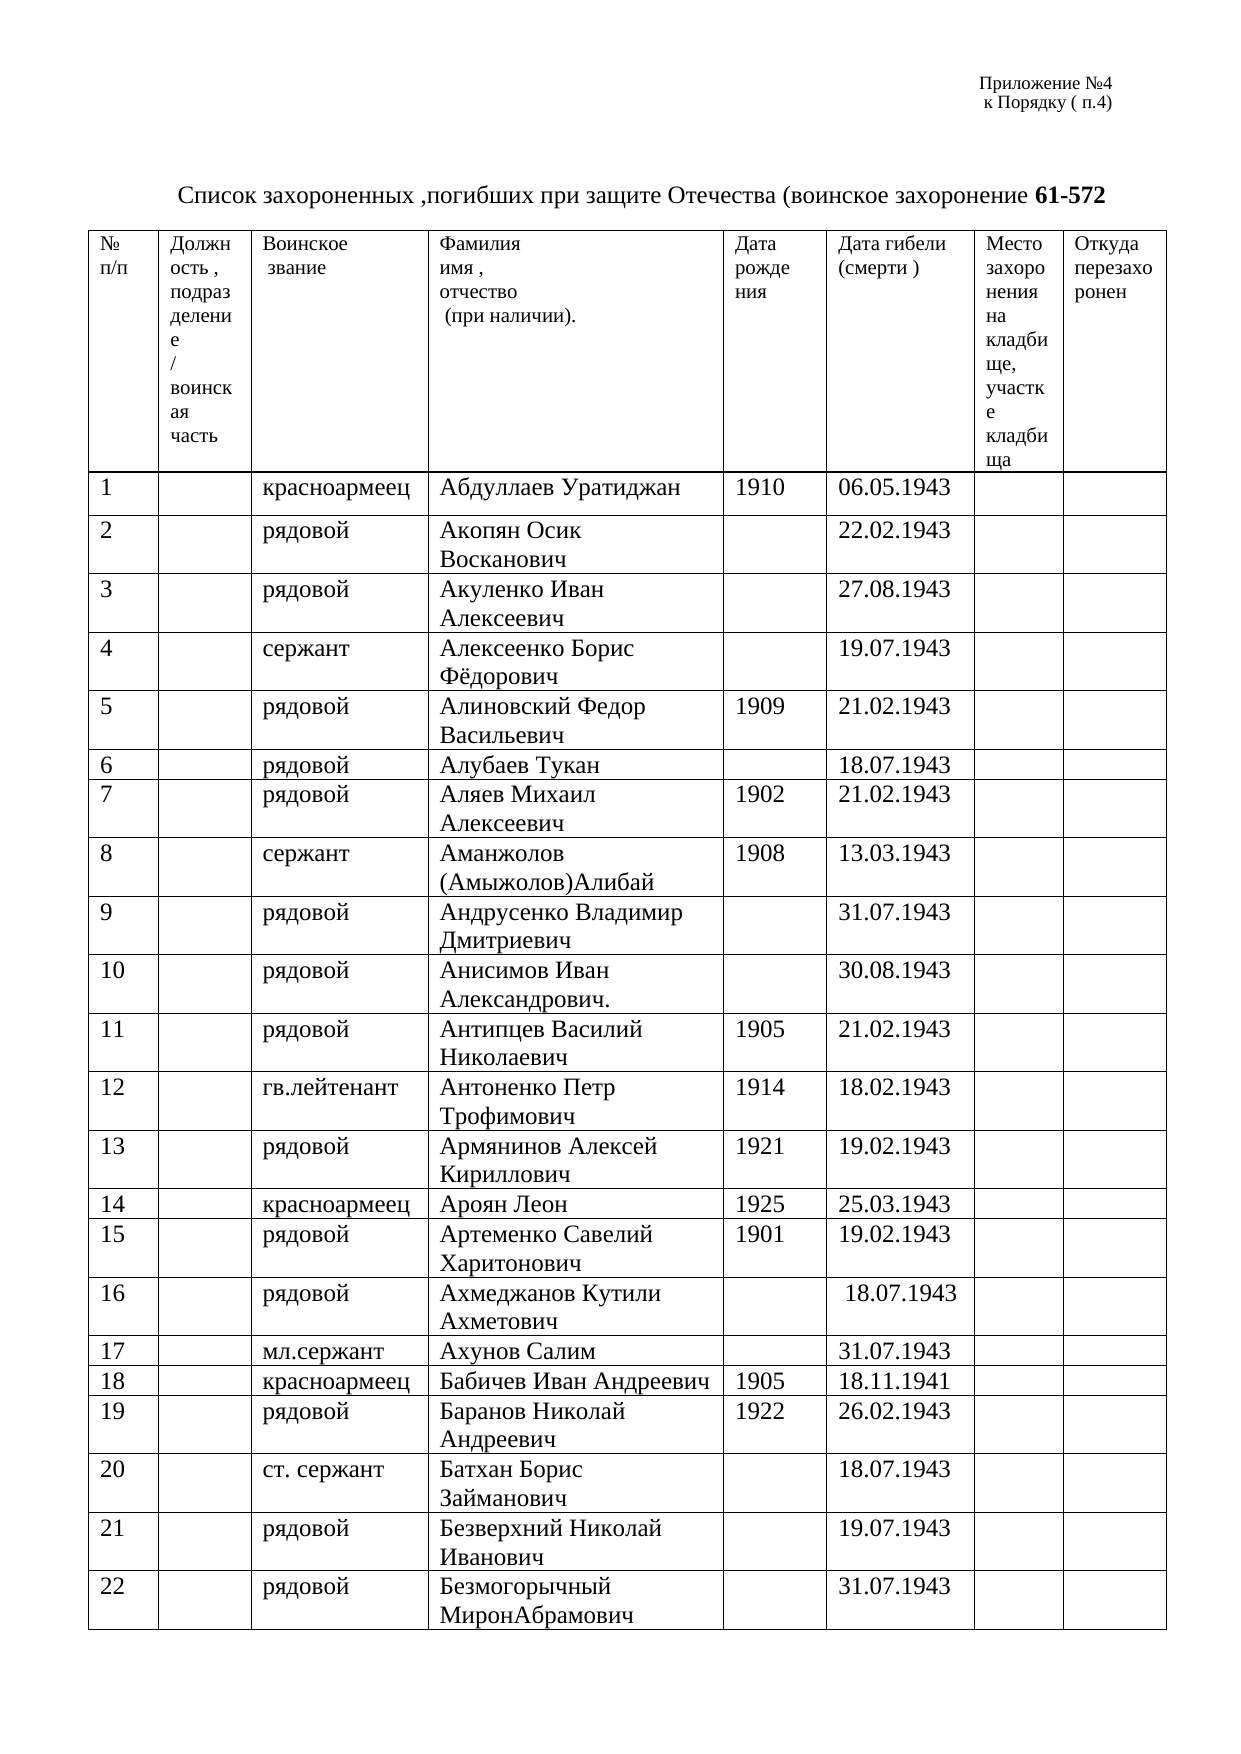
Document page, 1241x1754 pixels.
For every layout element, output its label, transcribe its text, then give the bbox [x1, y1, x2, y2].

table_cell 25.03.1943 [827, 1189, 974, 1218]
table_cell 18.07.1943 [827, 1278, 974, 1335]
table_cell 1908 [724, 838, 826, 896]
table_cell 21.02.1943 [827, 691, 974, 749]
table_cell [1064, 897, 1166, 954]
table_cell [975, 1336, 1063, 1365]
table_cell 1909 [724, 691, 826, 749]
table_cell 06.05.1943 [827, 473, 974, 514]
table_cell Абдуллаев Уратиджан [429, 473, 723, 514]
table_cell [1064, 780, 1166, 837]
table_cell [159, 1189, 251, 1218]
table_cell 17 [89, 1336, 158, 1365]
table_cell [1064, 1454, 1166, 1512]
table_cell Анисимов Иван Александрович. [429, 955, 723, 1013]
table_cell 27.08.1943 [827, 574, 974, 632]
table_cell [724, 1454, 826, 1512]
table_header Дата рожде ния [724, 231, 826, 471]
table_cell [975, 1014, 1063, 1071]
table_cell [1064, 633, 1166, 690]
table_cell [159, 1219, 251, 1277]
table_cell [1064, 1396, 1166, 1453]
table_cell [159, 955, 251, 1013]
table_cell 19.07.1943 [827, 633, 974, 690]
table_cell [975, 1219, 1063, 1277]
table_cell [975, 780, 1063, 837]
table_cell 18.07.1943 [827, 1454, 974, 1512]
table_cell [159, 1072, 251, 1130]
table_cell [975, 1454, 1063, 1512]
table_cell Ахунов Салим [429, 1336, 723, 1365]
table_cell 9 [89, 897, 158, 954]
table_cell [975, 691, 1063, 749]
table_cell [975, 516, 1063, 573]
table_cell [1064, 691, 1166, 749]
table_cell [975, 1278, 1063, 1335]
table_cell [159, 1278, 251, 1335]
table_cell 1905 [724, 1014, 826, 1071]
table_cell Акуленко Иван Алексеевич [429, 574, 723, 632]
table_cell 26.02.1943 [827, 1396, 974, 1453]
table_cell [724, 1571, 826, 1629]
table_cell 8 [89, 838, 158, 896]
table_cell 18.11.1941 [827, 1366, 974, 1395]
table_cell [159, 516, 251, 573]
table_cell 18.02.1943 [827, 1072, 974, 1130]
table_cell 19.07.1943 [827, 1513, 974, 1570]
table_cell 6 [89, 750, 158, 778]
table_cell [724, 1513, 826, 1570]
table_cell рядовой [252, 1571, 428, 1629]
table_header Дата гибели (смерти ) [827, 231, 974, 471]
table_cell [159, 1366, 251, 1395]
table_cell [159, 1336, 251, 1365]
table_cell 19.02.1943 [827, 1131, 974, 1188]
table_header Фамилия имя , отчество (при наличии). [429, 231, 723, 471]
table_cell [159, 1571, 251, 1629]
table_cell Армянинов Алексей Кириллович [429, 1131, 723, 1188]
table_cell 13.03.1943 [827, 838, 974, 896]
table_cell [159, 838, 251, 896]
table_cell Баранов Николай Андреевич [429, 1396, 723, 1453]
table_cell Антоненко Петр Трофимович [429, 1072, 723, 1130]
table_cell [159, 1454, 251, 1512]
table_cell [975, 1131, 1063, 1188]
table_cell 31.07.1943 [827, 1571, 974, 1629]
table_cell [724, 516, 826, 573]
table_cell 1901 [724, 1219, 826, 1277]
table_cell [975, 955, 1063, 1013]
table_cell [1064, 1189, 1166, 1218]
table_cell 12 [89, 1072, 158, 1130]
table_cell красноармеец [252, 1366, 428, 1395]
table_cell рядовой [252, 780, 428, 837]
table_cell Безмогорычный МиронАбрамович [429, 1571, 723, 1629]
table_cell 1910 [724, 473, 826, 514]
table_cell рядовой [252, 574, 428, 632]
table_cell [1064, 1513, 1166, 1570]
table_cell 15 [89, 1219, 158, 1277]
table_cell [1064, 750, 1166, 778]
table_cell [975, 750, 1063, 778]
table_cell Батхан Борис Займанович [429, 1454, 723, 1512]
table_cell [724, 897, 826, 954]
table_cell 7 [89, 780, 158, 837]
table_cell Алексеенко Борис Фёдорович [429, 633, 723, 690]
table_cell [975, 1366, 1063, 1395]
table_cell 2 [89, 516, 158, 573]
table_cell [724, 574, 826, 632]
table_cell 1902 [724, 780, 826, 837]
table_cell [975, 897, 1063, 954]
table_cell 14 [89, 1189, 158, 1218]
table_cell 11 [89, 1014, 158, 1071]
table_cell рядовой [252, 1219, 428, 1277]
table_cell 1 [89, 473, 158, 514]
table_cell Артеменко Савелий Харитонович [429, 1219, 723, 1277]
table_cell 16 [89, 1278, 158, 1335]
table_cell [975, 1189, 1063, 1218]
table_cell рядовой [252, 1396, 428, 1453]
table_cell Ахмеджанов Кутили Ахметович [429, 1278, 723, 1335]
table_cell сержант [252, 633, 428, 690]
table_cell 1905 [724, 1366, 826, 1395]
table_cell [724, 750, 826, 778]
table_cell [1064, 1072, 1166, 1130]
table_cell [159, 780, 251, 837]
table_cell рядовой [252, 955, 428, 1013]
table_cell рядовой [252, 516, 428, 573]
table_cell Акопян Осик Восканович [429, 516, 723, 573]
table_cell [159, 1513, 251, 1570]
table_cell 19 [89, 1396, 158, 1453]
table_cell 18.07.1943 [827, 750, 974, 778]
table_header Должность , подразделение /воинская часть [159, 231, 251, 471]
table_cell [1064, 955, 1166, 1013]
table_cell [724, 955, 826, 1013]
table_cell [724, 1278, 826, 1335]
table_cell рядовой [252, 750, 428, 778]
table_cell [975, 1396, 1063, 1453]
table_cell красноармеец [252, 473, 428, 514]
table_cell 22 [89, 1571, 158, 1629]
table_header Воинское звание [252, 231, 428, 471]
table_cell 21.02.1943 [827, 1014, 974, 1071]
table_cell [159, 633, 251, 690]
table_cell 19.02.1943 [827, 1219, 974, 1277]
table_cell 3 [89, 574, 158, 632]
table_cell [975, 633, 1063, 690]
table_cell 10 [89, 955, 158, 1013]
table_header Откуда перезахоронен [1064, 231, 1166, 471]
table_cell Алиновский Федор Васильевич [429, 691, 723, 749]
table_cell Ароян Леон [429, 1189, 723, 1218]
table_cell [1064, 1336, 1166, 1365]
table_cell [1064, 1366, 1166, 1395]
table_cell Алубаев Тукан [429, 750, 723, 778]
table_cell Безверхний Николай Иванович [429, 1513, 723, 1570]
table_cell 30.08.1943 [827, 955, 974, 1013]
table_cell рядовой [252, 1278, 428, 1335]
table_cell 5 [89, 691, 158, 749]
table_cell мл.сержант [252, 1336, 428, 1365]
table_cell [724, 633, 826, 690]
table_cell 4 [89, 633, 158, 690]
table_cell [975, 1513, 1063, 1570]
table_cell [159, 1396, 251, 1453]
table_cell [724, 1336, 826, 1365]
table_cell рядовой [252, 897, 428, 954]
table_cell рядовой [252, 691, 428, 749]
table_cell [975, 473, 1063, 514]
table_cell [159, 691, 251, 749]
table_cell ст. сержант [252, 1454, 428, 1512]
table_cell [1064, 473, 1166, 514]
table_cell [159, 473, 251, 514]
table_cell [975, 1571, 1063, 1629]
table_cell 31.07.1943 [827, 1336, 974, 1365]
table_cell [1064, 838, 1166, 896]
table_cell [1064, 516, 1166, 573]
table_cell 1922 [724, 1396, 826, 1453]
table_cell Андрусенко Владимир Дмитриевич [429, 897, 723, 954]
table_cell 18 [89, 1366, 158, 1395]
table_cell [159, 1014, 251, 1071]
table_cell 21 [89, 1513, 158, 1570]
table_cell 22.02.1943 [827, 516, 974, 573]
table_cell 1914 [724, 1072, 826, 1130]
table_cell Аляев Михаил Алексеевич [429, 780, 723, 837]
table_cell [1064, 1571, 1166, 1629]
table_cell рядовой [252, 1014, 428, 1071]
table_cell Бабичев Иван Андреевич [429, 1366, 723, 1395]
table_cell [975, 574, 1063, 632]
table_cell [1064, 1131, 1166, 1188]
table_cell 13 [89, 1131, 158, 1188]
table_cell рядовой [252, 1513, 428, 1570]
table_cell [159, 897, 251, 954]
table_cell [159, 574, 251, 632]
table_cell [975, 838, 1063, 896]
table_cell сержант [252, 838, 428, 896]
table_cell [975, 1072, 1063, 1130]
text Список захороненных ,погибших при защите Отечества (воинское захоронение 61-572 [177, 183, 1112, 209]
table_cell красноармеец [252, 1189, 428, 1218]
table_cell Аманжолов (Амыжолов)Алибай [429, 838, 723, 896]
text Приложение №4 к Порядку ( п.4) [177, 74, 1112, 113]
table_cell 31.07.1943 [827, 897, 974, 954]
table_cell [1064, 1219, 1166, 1277]
table_cell [1064, 1014, 1166, 1071]
table_cell [1064, 1278, 1166, 1335]
table_cell [1064, 574, 1166, 632]
table_cell 20 [89, 1454, 158, 1512]
table_header № п/п [89, 231, 158, 471]
table_cell [159, 750, 251, 778]
table_cell рядовой [252, 1131, 428, 1188]
table_cell гв.лейтенант [252, 1072, 428, 1130]
table_cell [159, 1131, 251, 1188]
table_cell 21.02.1943 [827, 780, 974, 837]
table_cell 1921 [724, 1131, 826, 1188]
table_cell Антипцев Василий Николаевич [429, 1014, 723, 1071]
table_header Место захоронения на кладбище, участке кладбища [975, 231, 1063, 471]
table_cell 1925 [724, 1189, 826, 1218]
